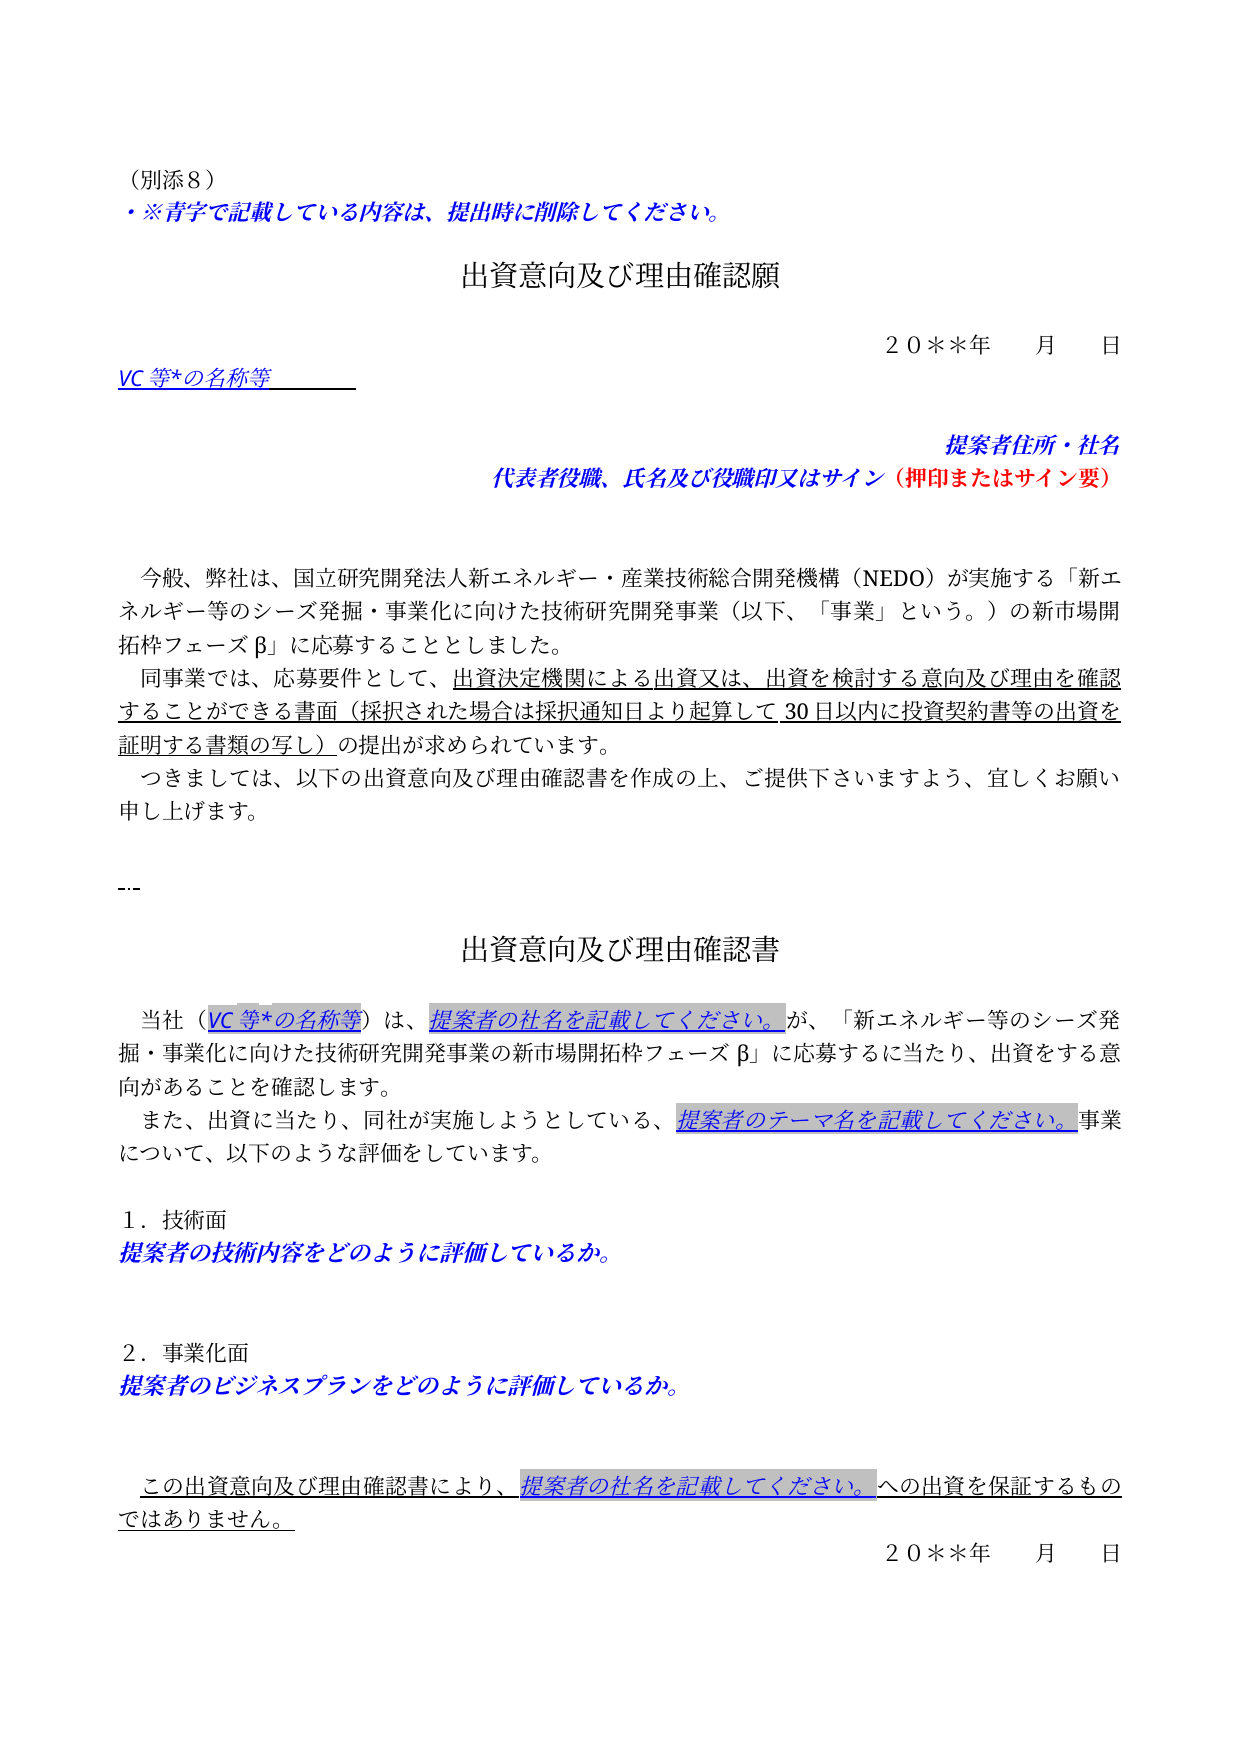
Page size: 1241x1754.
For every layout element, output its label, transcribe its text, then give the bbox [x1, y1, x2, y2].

text ・※青字で記載している内容は、提出時に削除してください。 [118, 195, 1122, 226]
text この出資意向及び理由確認書により、提案者の社名を記載してください。への出資を保証するものではありません。 [118, 1468, 1122, 1534]
text 提案者の技術内容をどのように評価しているか。 [118, 1235, 1122, 1268]
text ２．事業化面 [118, 1334, 1122, 1368]
text １．技術面 [118, 1202, 1122, 1235]
text 出資意向及び理由確認願 [118, 260, 1122, 293]
subtitle 出資意向及び理由確認書 [118, 926, 1122, 968]
text 提案者住所・社名 [118, 426, 1122, 460]
text つきましては、以下の出資意向及び理由確認書を作成の上、ご提供下さいますよう、宜しくお願い申し上げます。 [118, 760, 1122, 826]
text また、出資に当たり、同社が実施しようとしている、提案者のテーマ名を記載してください。事業について、以下のような評価をしています。 [118, 1102, 1122, 1168]
text 当社（VC等*の名称等）は、提案者の社名を記載してください。が、「新エネルギー等のシーズ発掘・事業化に向けた技術研究開発事業の新市場開拓枠フェーズβ」に応募するに当たり、出資をする意向があることを確認します。 [118, 1002, 1122, 1102]
text 提案者のビジネスプランをどのように評価しているか。 [118, 1368, 1122, 1401]
text ２０＊＊年 月 日 [118, 326, 1122, 360]
text 今般、弊社は、国立研究開発法人新エネルギー・産業技術総合開発機構（NEDO）が実施する「新エネルギー等のシーズ発掘・事業化に向けた技術研究開発事業（以下、「事業」という。）の新市場開拓枠フェーズβ」に応募することとしました。 [118, 560, 1122, 660]
text 代表者役職、氏名及び役職印又はサイン（押印またはサイン要） [118, 460, 1122, 493]
text ２０＊＊年 月 日 [118, 1534, 1122, 1568]
text VC等*の名称等 [118, 360, 1122, 393]
text （別添８） [118, 162, 1122, 195]
text 同事業では、応募要件として、出資決定機関による出資又は、出資を検討する意向及び理由を確認することができる書面（採択された場合は採択通知日より起算して30日以内に投資契約書等の出資を証明する書類の写し）の提出が求められています。 [118, 660, 1122, 760]
